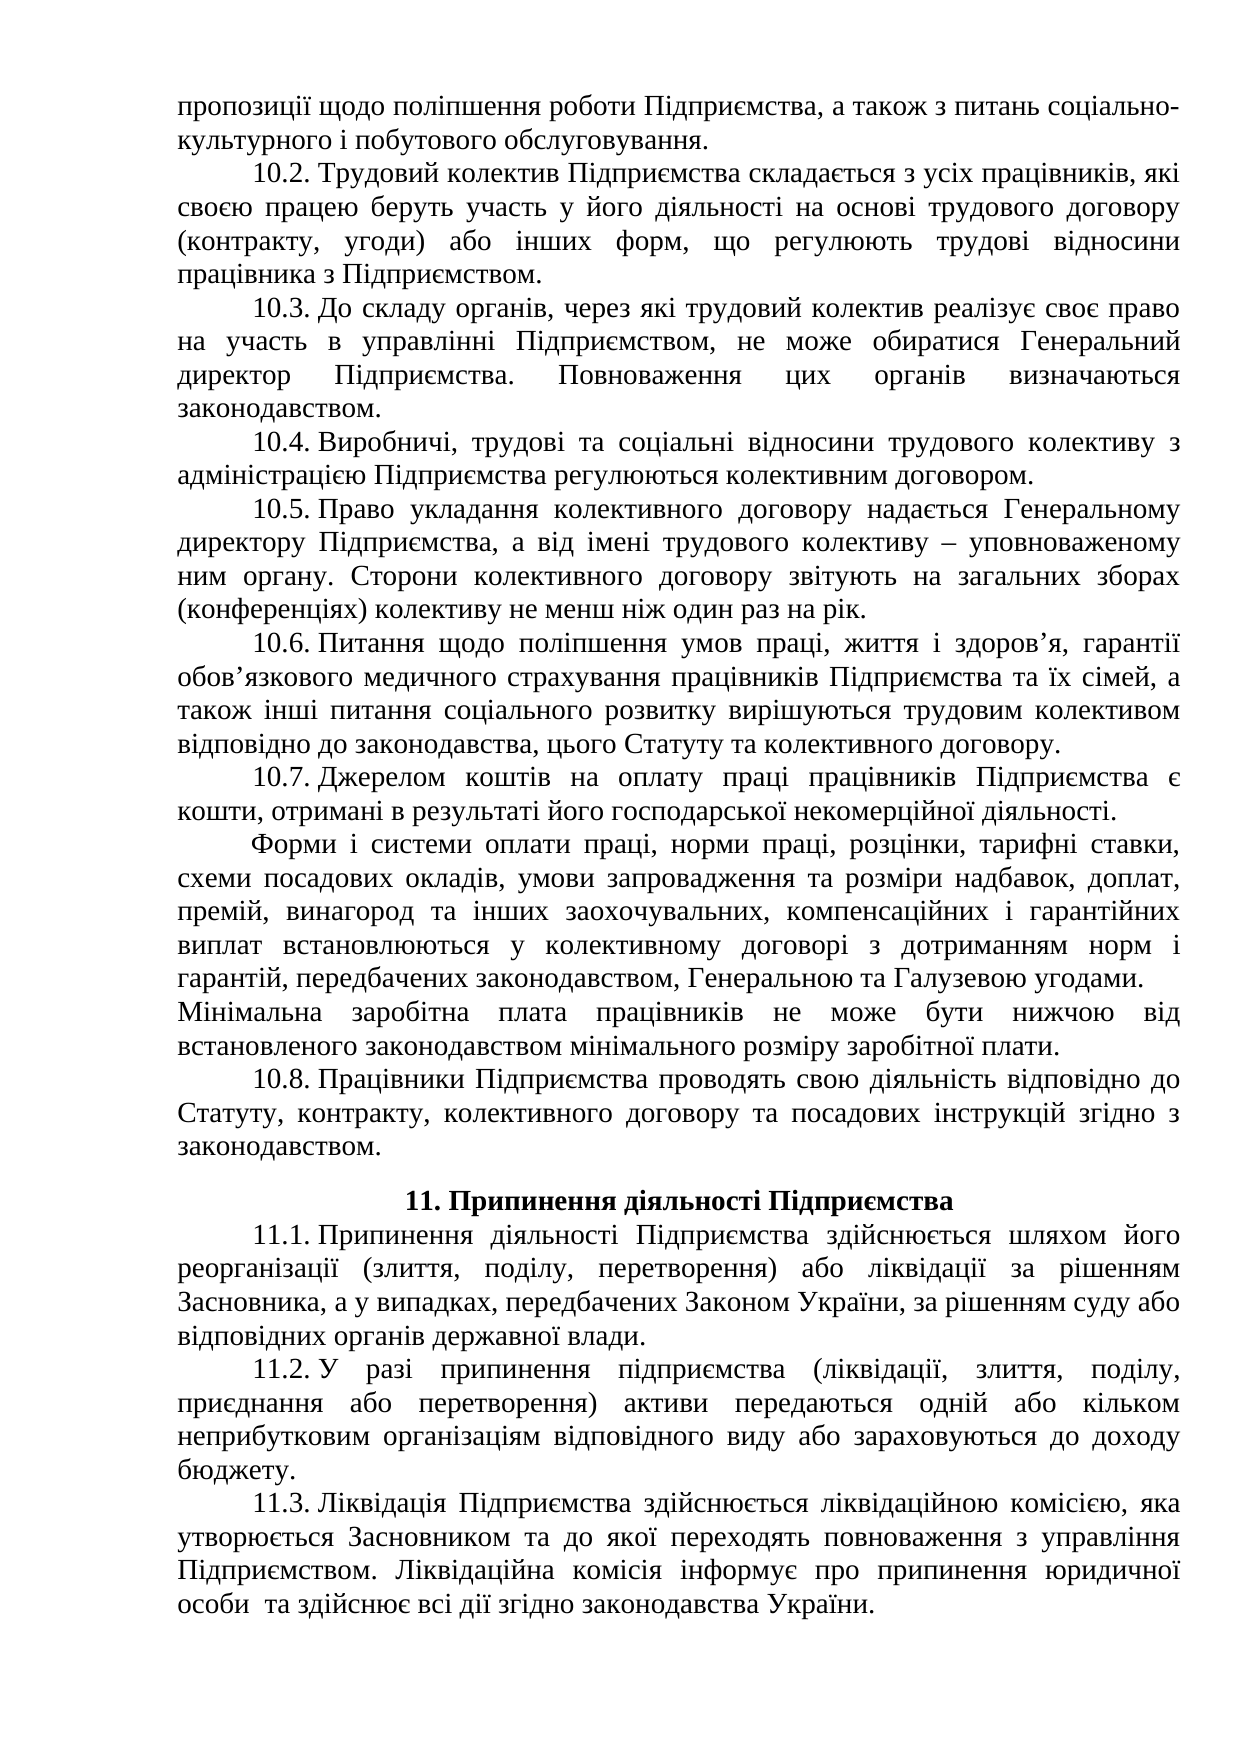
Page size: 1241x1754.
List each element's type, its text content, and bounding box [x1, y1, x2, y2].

text 10.5. Право укладання колективного договору надається Генеральному директору Підприємства, а від імені трудового колективу – уповноваженому ним органу. Сторони колективного договору звітують на загальних зборах (конференціях) колективу не менш ніж один раз на рік. [177, 491, 1181, 625]
text 11. Припинення діяльності Підприємства [177, 1183, 1181, 1217]
text 10.8. Працівники Підприємства проводять свою діяльність відповідно до Статуту, контракту, колективного договору та посадових інструкцій згідно з законодавством. [177, 1061, 1181, 1162]
text 10.3. До складу органів, через які трудовий колектив реалізує своє право на участь в управлінні Підприємством, не може обиратися Генеральний директор Підприємства. Повноваження цих органів визначаються законодавством. [177, 290, 1181, 424]
text 10.6. Питання щодо поліпшення умов праці, життя і здоров’я, гарантії обов’язкового медичного страхування працівників Підприємства та їх сімей, а також інші питання соціального розвитку вирішуються трудовим колективом відповідно до законодавства, цього Статуту та колективного договору. [177, 625, 1181, 759]
text 11.2. У разі припинення підприємства (ліквідації, злиття, поділу, приєднання або перетворення) активи передаються одній або кільком неприбутковим організаціям відповідного виду або зараховуються до доходу бюджету. [177, 1351, 1181, 1485]
text 10.7. Джерелом коштів на оплату праці працівників Підприємства є кошти, отримані в результаті його господарської некомерційної діяльності. [177, 759, 1181, 826]
text Мінімальна заробітна плата працівників не може бути нижчою від встановленого законодавством мінімального розміру заробітної плати. [177, 994, 1181, 1061]
text 10.4. Виробничі, трудові та соціальні відносини трудового колективу з адміністрацією Підприємства регулюються колективним договором. [177, 424, 1181, 491]
text 11.1. Припинення діяльності Підприємства здійснюється шляхом його реорганізації (злиття, поділу, перетворення) або ліквідації за рішенням Засновника, а у випадках, передбачених Законом України, за рішенням суду або відповідних органів державної влади. [177, 1217, 1181, 1351]
text 10.2. Трудовий колектив Підприємства складається з усіх працівників, які своєю працею беруть участь у його діяльності на основі трудового договору (контракту, угоди) або інших форм, що регулюють трудові відносини працівника з Підприємством. [177, 156, 1181, 290]
text Форми і системи оплати праці, норми праці, розцінки, тарифні ставки, схеми посадових окладів, умови запровадження та розміри надбавок, доплат, премій, винагород та інших заохочувальних, компенсаційних і гарантійних виплат встановлюються у колективному договорі з дотриманням норм і гарантій, передбачених законодавством, Генеральною та Галузевою угодами. [177, 826, 1181, 994]
text 11.3. Ліквідація Підприємства здійснюється ліквідаційною комісією, яка утворюється Засновником та до якої переходять повноваження з управління Підприємством. Ліквідаційна комісія інформує про припинення юридичної особи та здійснює всі дії згідно законодавства України. [177, 1485, 1181, 1619]
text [177, 88, 1181, 156]
